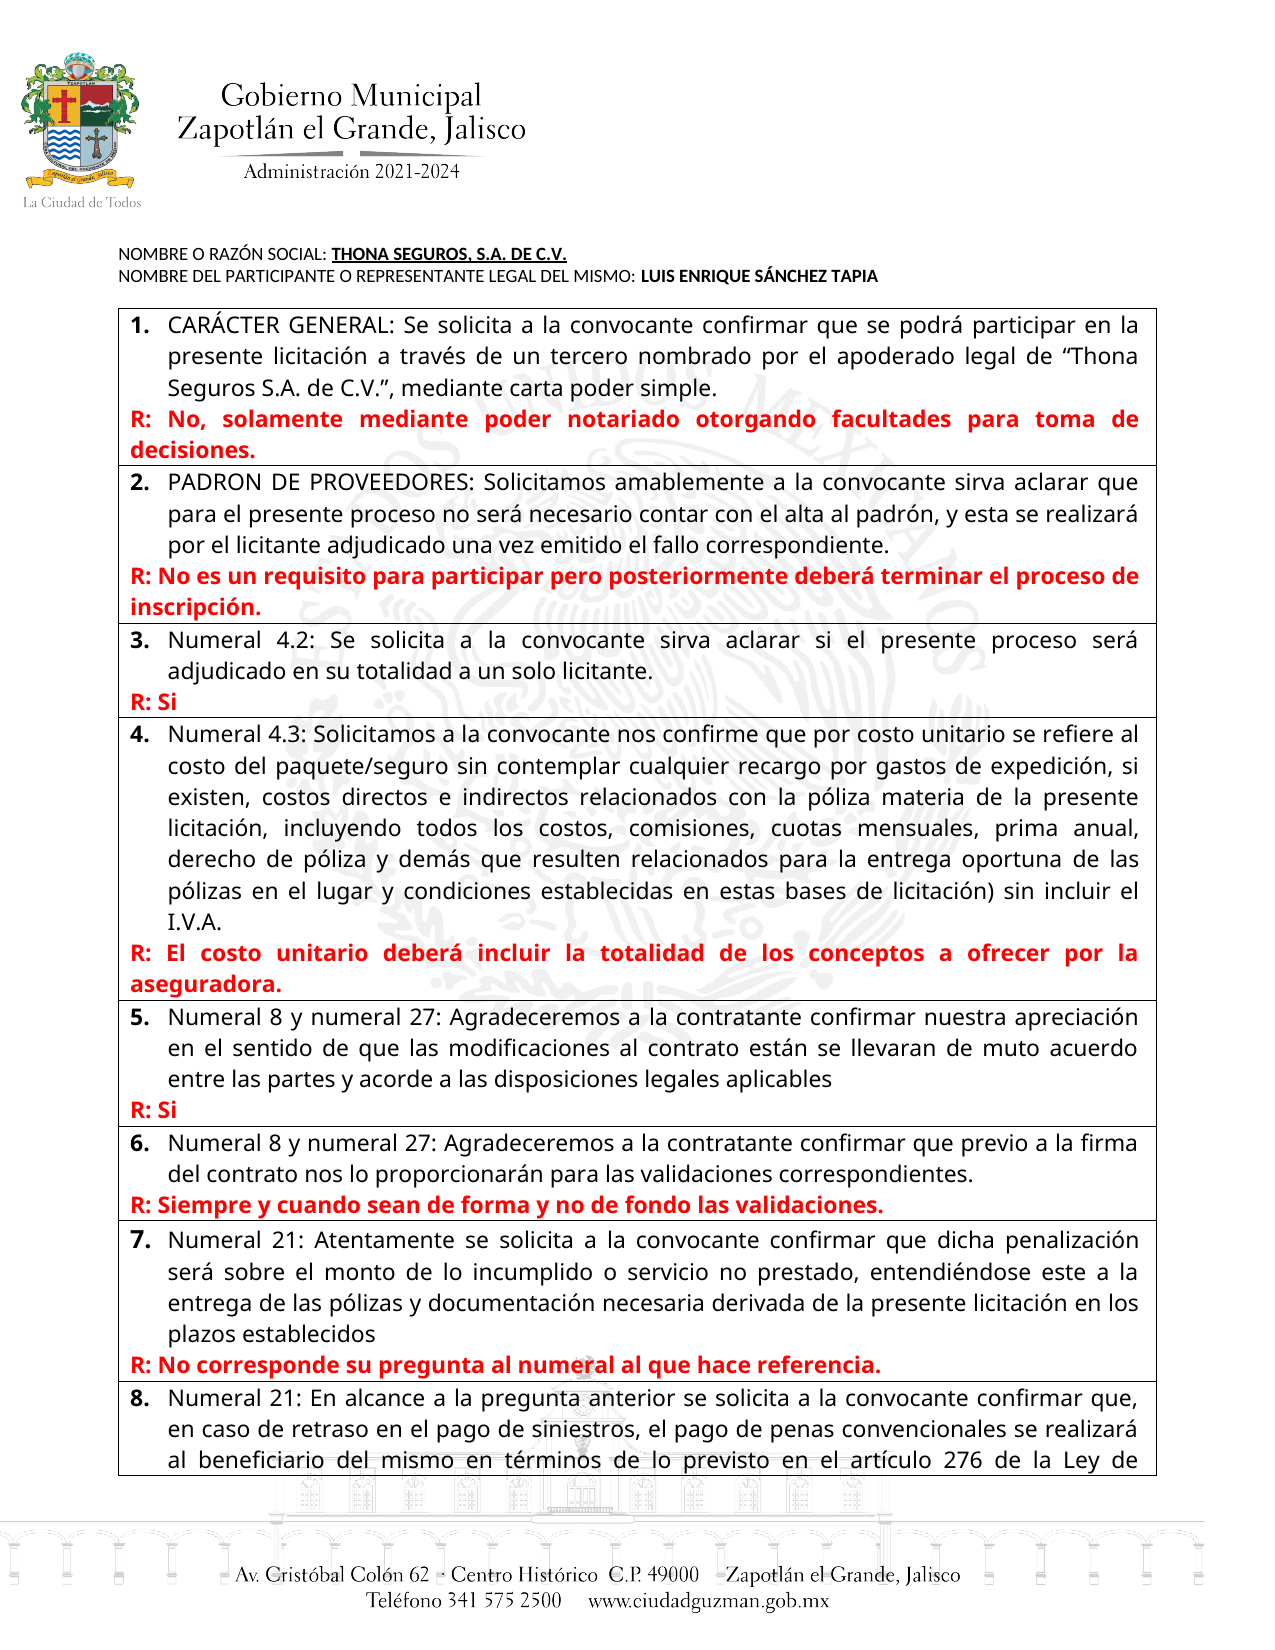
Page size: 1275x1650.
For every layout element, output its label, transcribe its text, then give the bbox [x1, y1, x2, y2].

table_cell Numeral 8 y numeral 27: Agradeceremos a la contratante confirmar que previo a la firma del contrato nos lo proporcionarán para las validaciones correspondientes. R: Siempre y cuando sean de forma y no de fondo las validaciones. [119, 1127, 1156, 1220]
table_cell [119, 1382, 1156, 1475]
table_header CARÁCTER GENERAL: Se solicita a la convocante confirmar que se podrá participar en la presente licitación a través de un tercero nombrado por el apoderado legal de “Thona Seguros S.A. de C.V.”, mediante carta poder simple. R: No, solamente mediante poder notariado otorgando facultades para toma de decisiones. [119, 309, 1156, 465]
table_cell PADRON DE PROVEEDORES: Solicitamos amablemente a la convocante sirva aclarar que para el presente proceso no será necesario contar con el alta al padrón, y esta se realizará por el licitante adjudicado una vez emitido el fallo correspondiente. R: No es un requisito para participar pero posteriormente deberá terminar el proceso de inscripción. [119, 466, 1156, 622]
picture [0, 5, 1218, 1650]
table_cell Numeral 8 y numeral 27: Agradeceremos a la contratante confirmar nuestra apreciación en el sentido de que las modificaciones al contrato están se llevaran de muto acuerdo entre las partes y acorde a las disposiciones legales aplicables R: Si [119, 1001, 1156, 1126]
table_cell Numeral 4.3: Solicitamos a la convocante nos confirme que por costo unitario se refiere al costo del paquete/seguro sin contemplar cualquier recargo por gastos de expedición, si existen, costos directos e indirectos relacionados con la póliza materia de la presente licitación, incluyendo todos los costos, comisiones, cuotas mensuales, prima anual, derecho de póliza y demás que resulten relacionados para la entrega oportuna de las pólizas en el lugar y condiciones establecidas en estas bases de licitación) sin incluir el I.V.A. R: El costo unitario deberá incluir la totalidad de los conceptos a ofrecer por la aseguradora. [119, 718, 1156, 999]
text NOMBRE O RAZÓN SOCIAL: THONA SEGUROS, S.A. DE C.V. [118, 242, 1152, 265]
text NOMBRE DEL PARTICIPANTE O REPRESENTANTE LEGAL DEL MISMO: LUIS ENRIQUE SÁNCHEZ TAPIA [118, 265, 1152, 288]
table_cell Numeral 21: Atentamente se solicita a la convocante confirmar que dicha penalización será sobre el monto de lo incumplido o servicio no prestado, entendiéndose este a la entrega de las pólizas y documentación necesaria derivada de la presente licitación en los plazos establecidos R: No corresponde su pregunta al numeral al que hace referencia. [119, 1221, 1156, 1381]
table_cell Numeral 4.2: Se solicita a la convocante sirva aclarar si el presente proceso será adjudicado en su totalidad a un solo licitante. R: Si [119, 624, 1156, 717]
